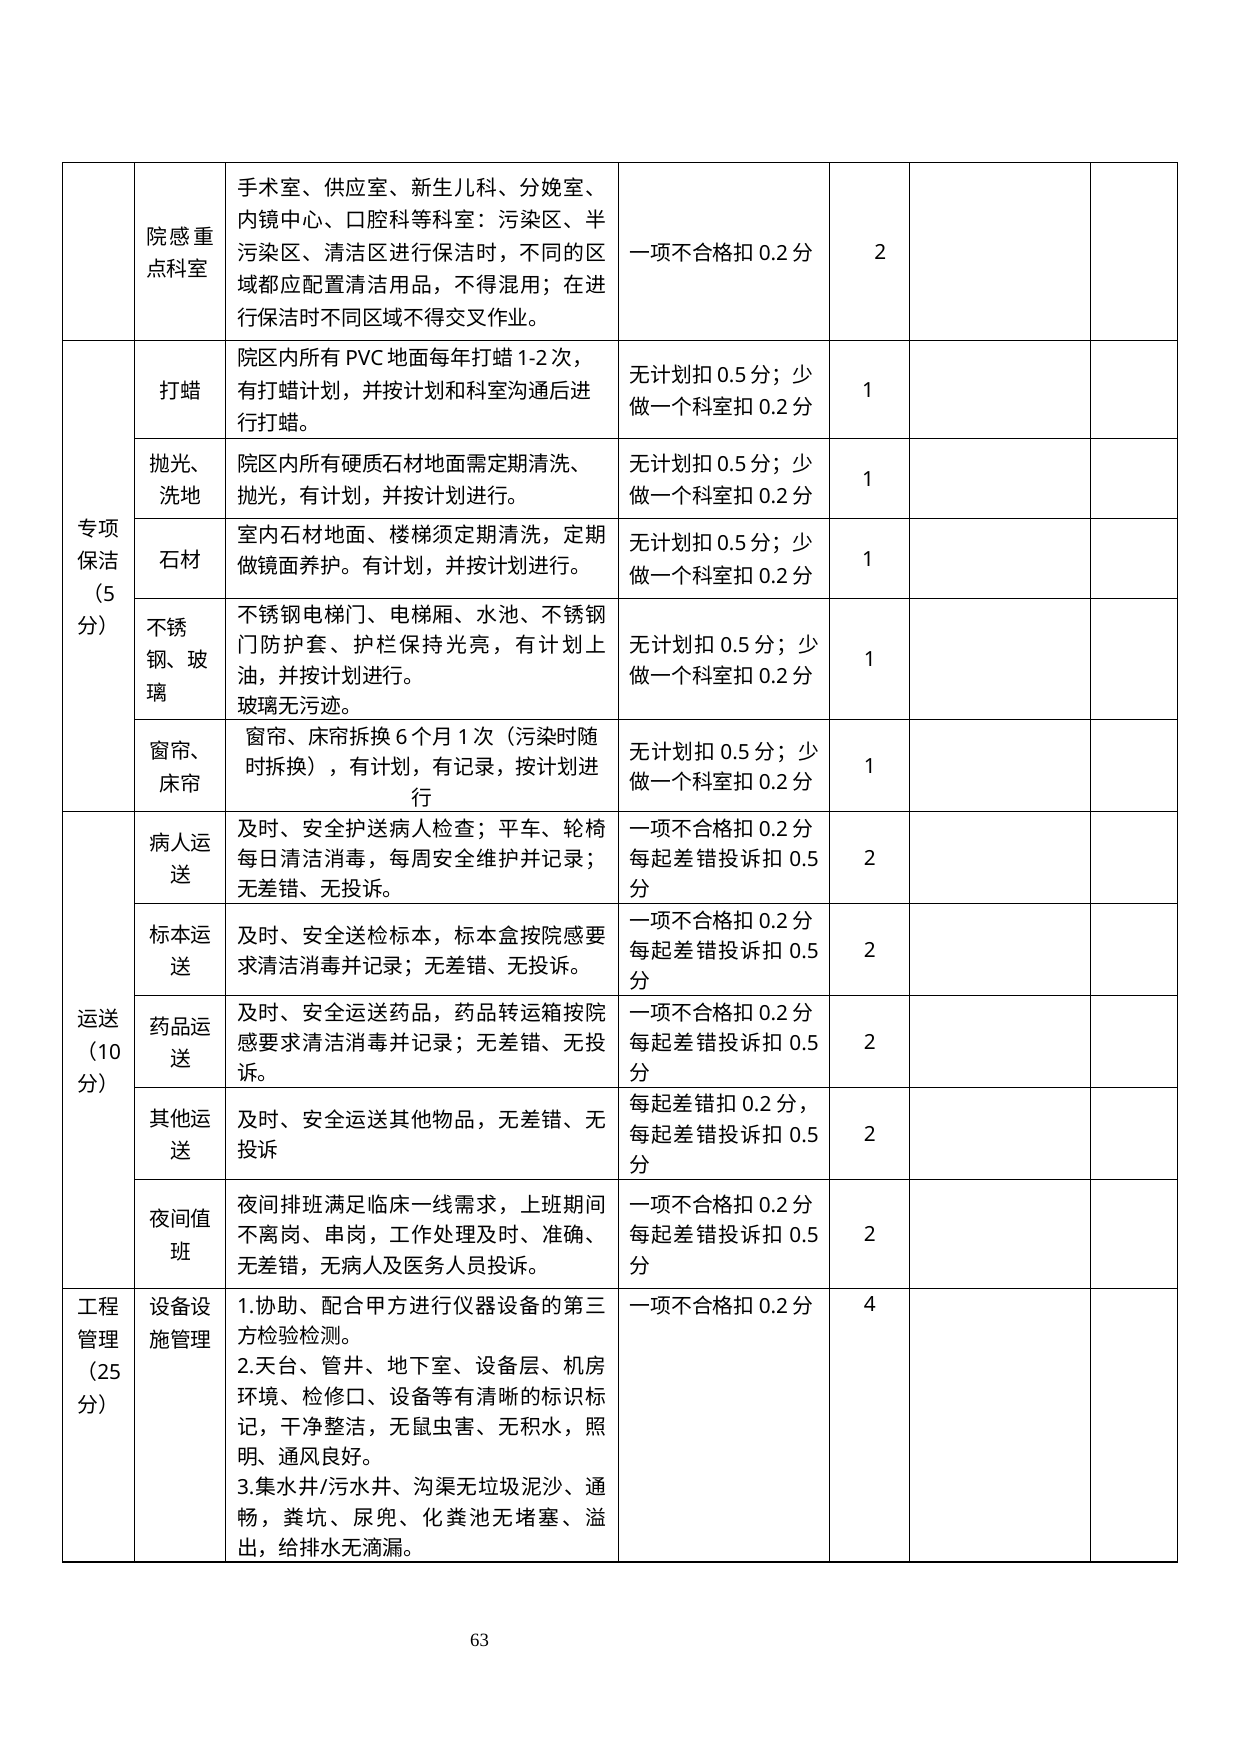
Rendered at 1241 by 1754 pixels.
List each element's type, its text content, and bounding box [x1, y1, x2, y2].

table_cell 药品运送 [135, 996, 225, 1087]
table_cell [1091, 1289, 1177, 1561]
table_cell 1 [830, 599, 909, 719]
table_cell 4 [830, 1289, 909, 1561]
table_cell 无计划扣0.5分；少做一个科室扣0.2分 [619, 599, 829, 719]
table_cell 夜间排班满足临床一线需求，上班期间不离岗、串岗，工作处理及时、准确、无差错，无病人及医务人员投诉。 [226, 1180, 618, 1288]
table_cell [910, 341, 1090, 438]
table_cell 院区内所有PVC地面每年打蜡1-2次，有打蜡计划，并按计划和科室沟通后进行打蜡。 [226, 341, 618, 438]
table_cell [910, 1289, 1090, 1561]
table_cell [1091, 1088, 1177, 1178]
table_cell [910, 720, 1090, 811]
table_cell 2 [830, 1088, 909, 1178]
table_cell [910, 163, 1090, 339]
table_cell 一项不合格扣0.2分 每起差错投诉扣0.5分 [619, 996, 829, 1087]
table_cell [910, 519, 1090, 597]
table_cell 运送（10分） [63, 812, 134, 1288]
table_cell 一项不合格扣0.2分 每起差错投诉扣0.5分 [619, 812, 829, 903]
table_cell 一项不合格扣0.2分 [619, 163, 829, 339]
table_cell 夜间值班 [135, 1180, 225, 1288]
table_cell 无计划扣0.5分；少做一个科室扣0.2分 [619, 720, 829, 811]
table_cell [910, 439, 1090, 518]
table_cell 专项保洁（5分） [63, 341, 134, 811]
table_cell 及时、安全运送药品，药品转运箱按院感要求清洁消毒并记录；无差错、无投诉。 [226, 996, 618, 1087]
table_cell [1091, 812, 1177, 903]
table_cell 及时、安全送检标本，标本盒按院感要求清洁消毒并记录；无差错、无投诉。 [226, 904, 618, 995]
table_cell 工程管理（25分） [63, 1289, 134, 1561]
table_cell 每起差错扣0.2分，每起差错投诉扣0.5分 [619, 1088, 829, 1178]
table_cell 无计划扣0.5分；少做一个科室扣0.2分 [619, 439, 829, 518]
table_cell 手术室、供应室、新生儿科、分娩室、内镜中心、口腔科等科室：污染区、半污染区、清洁区进行保洁时，不同的区域都应配置清洁用品，不得混用；在进行保洁时不同区域不得交叉作业。 [226, 163, 618, 339]
table_cell 1 [830, 720, 909, 811]
table_cell [910, 1180, 1090, 1288]
table_cell 设备设施管理 [135, 1289, 225, 1561]
table_cell 窗帘、床帘拆换6个月1次（污染时随时拆换），有计划，有记录，按计划进行 [226, 720, 618, 811]
table_cell [1091, 904, 1177, 995]
table_cell 石材 [135, 519, 225, 597]
table_cell 病人运送 [135, 812, 225, 903]
table_cell 一项不合格扣0.2分 每起差错投诉扣0.5分 [619, 904, 829, 995]
table_cell [910, 904, 1090, 995]
table_cell [1091, 341, 1177, 438]
table_cell 窗帘、床帘 [135, 720, 225, 811]
table_cell 室内石材地面、楼梯须定期清洗，定期做镜面养护。有计划，并按计划进行。 [226, 519, 618, 597]
table_cell 2 [830, 904, 909, 995]
table_cell 及时、安全护送病人检查；平车、轮椅每日清洁消毒，每周安全维护并记录；无差错、无投诉。 [226, 812, 618, 903]
table_cell [1091, 439, 1177, 518]
table_cell 无计划扣0.5分；少做一个科室扣0.2分 [619, 341, 829, 438]
table_cell 不锈钢电梯门、电梯厢、水池、不锈钢门防护套、护栏保持光亮，有计划上油，并按计划进行。 玻璃无污迹。 [226, 599, 618, 719]
table_cell 抛光、洗地 [135, 439, 225, 518]
table_cell [910, 812, 1090, 903]
table_cell 标本运送 [135, 904, 225, 995]
table_cell [910, 599, 1090, 719]
table_cell 一项不合格扣0.2分 每起差错投诉扣0.5分 [619, 1180, 829, 1288]
table_cell 打蜡 [135, 341, 225, 438]
table_cell [1091, 1180, 1177, 1288]
table_cell 1 [830, 519, 909, 597]
table_cell 院感重点科室 [135, 163, 225, 339]
table_cell [910, 1088, 1090, 1178]
table_cell 一项不合格扣0.2分 [619, 1289, 829, 1561]
table_cell 1 [830, 341, 909, 438]
table_cell 其他运送 [135, 1088, 225, 1178]
table_cell [1091, 996, 1177, 1087]
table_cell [226, 1289, 618, 1561]
table_cell 2 [830, 163, 909, 339]
table_cell [1091, 599, 1177, 719]
table_cell [1091, 163, 1177, 339]
table_cell 2 [830, 996, 909, 1087]
table_cell 无计划扣0.5分；少做一个科室扣0.2分 [619, 519, 829, 597]
table_cell [1091, 519, 1177, 597]
table_cell [910, 996, 1090, 1087]
table_cell [1091, 720, 1177, 811]
table_cell 1 [830, 439, 909, 518]
table_cell 2 [830, 812, 909, 903]
table_cell 院区内所有硬质石材地面需定期清洗、抛光，有计划，并按计划进行。 [226, 439, 618, 518]
table_cell 2 [830, 1180, 909, 1288]
table_cell 及时、安全运送其他物品，无差错、无投诉 [226, 1088, 618, 1178]
table_cell 不锈钢、玻璃 [135, 599, 225, 719]
